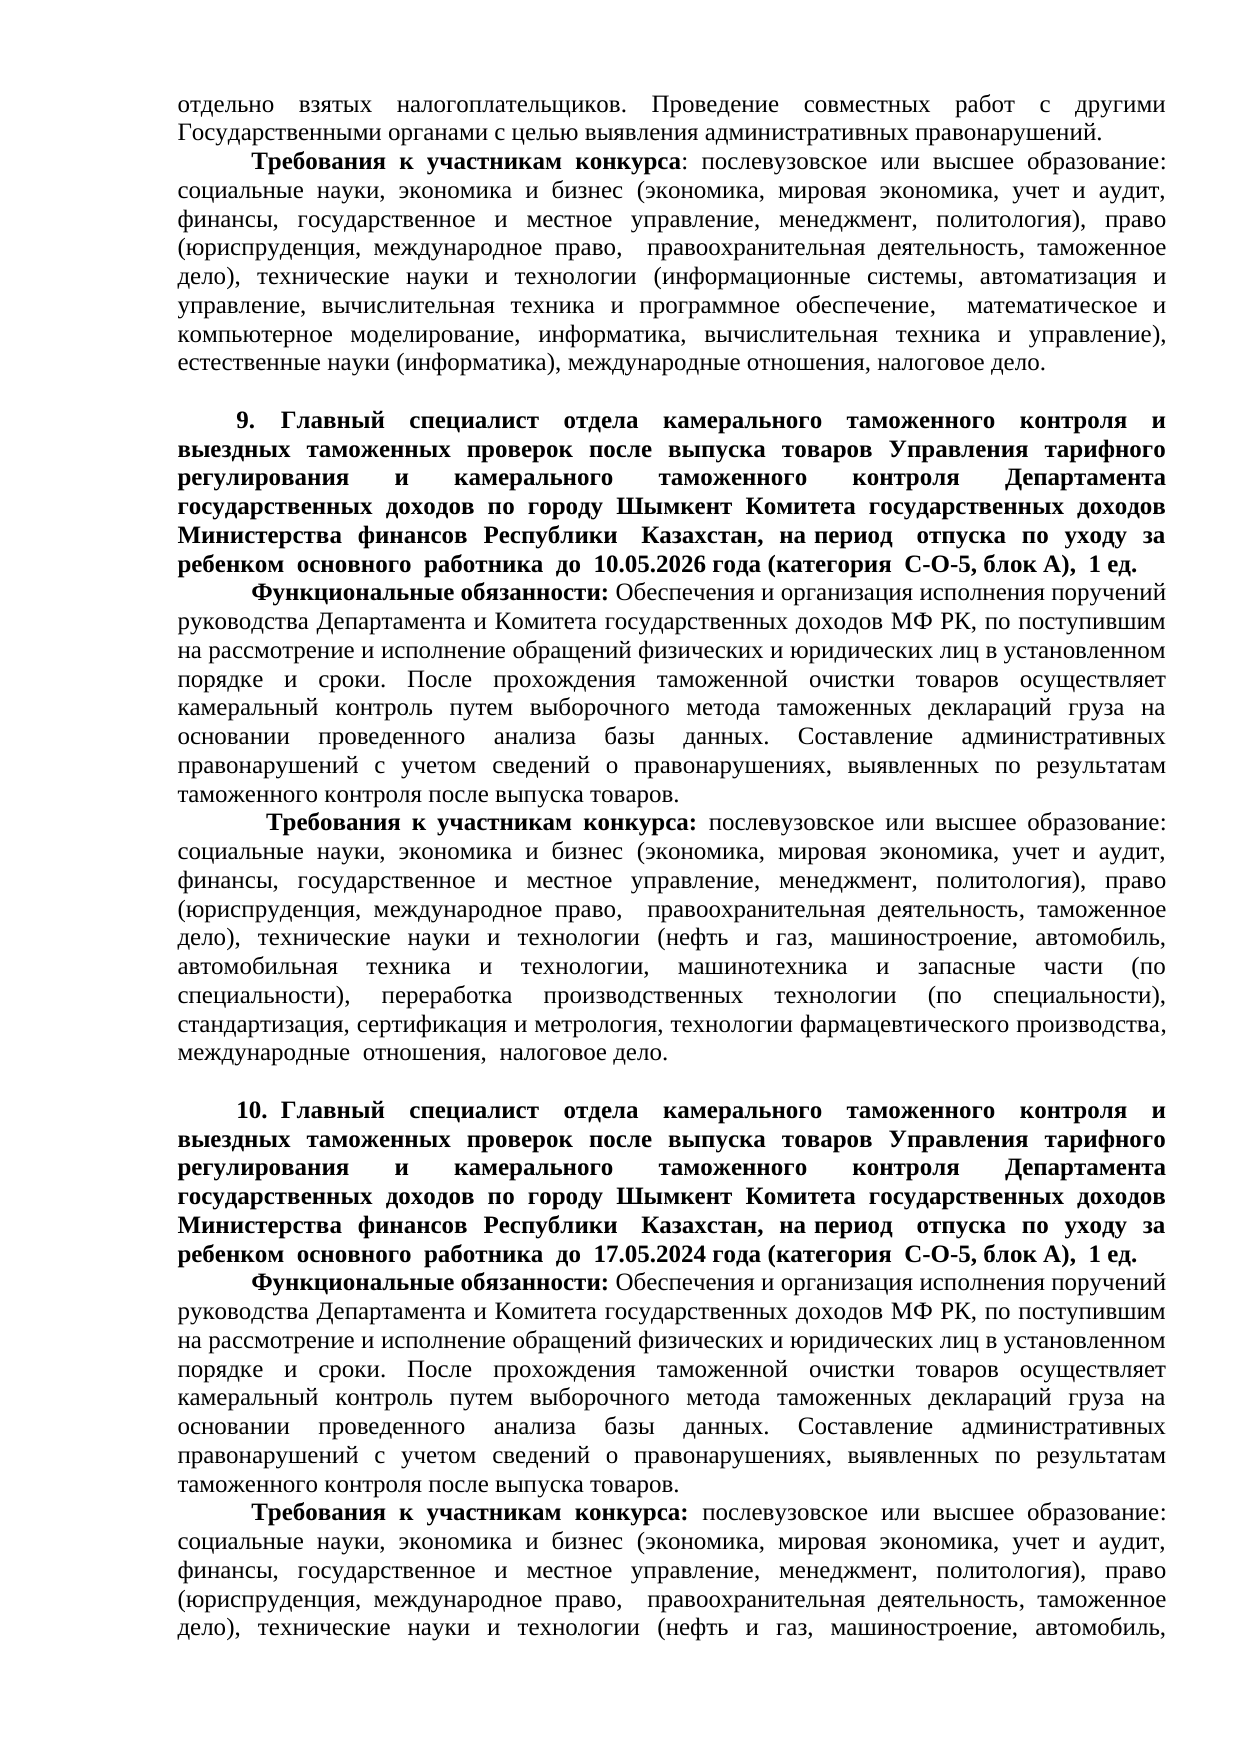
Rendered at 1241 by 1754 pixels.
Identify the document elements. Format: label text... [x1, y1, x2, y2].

list Главный специалист отдела камерального таможенного контроля и выездных таможенных проверок после выпуска товаров Управления тарифного регулирования и камерального таможенного контроля Департамента государственных доходов по городу Шымкент Комитета государственных доходов Министерства финансов Республики Казахстан, на период отпуска по уходу за ребенком основного работника до 10.05.2026 года (категория С-О-5, блок А), 1 ед. [177, 405, 1167, 577]
text Функциональные обязанности: Обеспечения и организация исполнения поручений руководства Департамента и Комитета государственных доходов МФ РК, по поступившим на рассмотрение и исполнение обращений физических и юридических лиц в установленном порядке и сроки. После прохождения таможенной очистки товаров осуществляет камеральный контроль путем выборочного метода таможенных деклараций груза на основании проведенного анализа базы данных. Составление административных правонарушений с учетом сведений о правонарушениях, выявленных по результатам таможенного контроля после выпуска товаров. [177, 1267, 1167, 1497]
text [177, 1497, 1167, 1641]
text Функциональные обязанности: Обеспечения и организация исполнения поручений руководства Департамента и Комитета государственных доходов МФ РК, по поступившим на рассмотрение и исполнение обращений физических и юридических лиц в установленном порядке и сроки. После прохождения таможенной очистки товаров осуществляет камеральный контроль путем выборочного метода таможенных деклараций груза на основании проведенного анализа базы данных. Составление административных правонарушений с учетом сведений о правонарушениях, выявленных по результатам таможенного контроля после выпуска товаров. [177, 577, 1167, 807]
list Главный специалист отдела камерального таможенного контроля и выездных таможенных проверок после выпуска товаров Управления тарифного регулирования и камерального таможенного контроля Департамента государственных доходов по городу Шымкент Комитета государственных доходов Министерства финансов Республики Казахстан, на период отпуска по уходу за ребенком основного работника до 17.05.2024 года (категория С-О-5, блок А), 1 ед. [177, 1095, 1167, 1267]
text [177, 89, 1167, 146]
